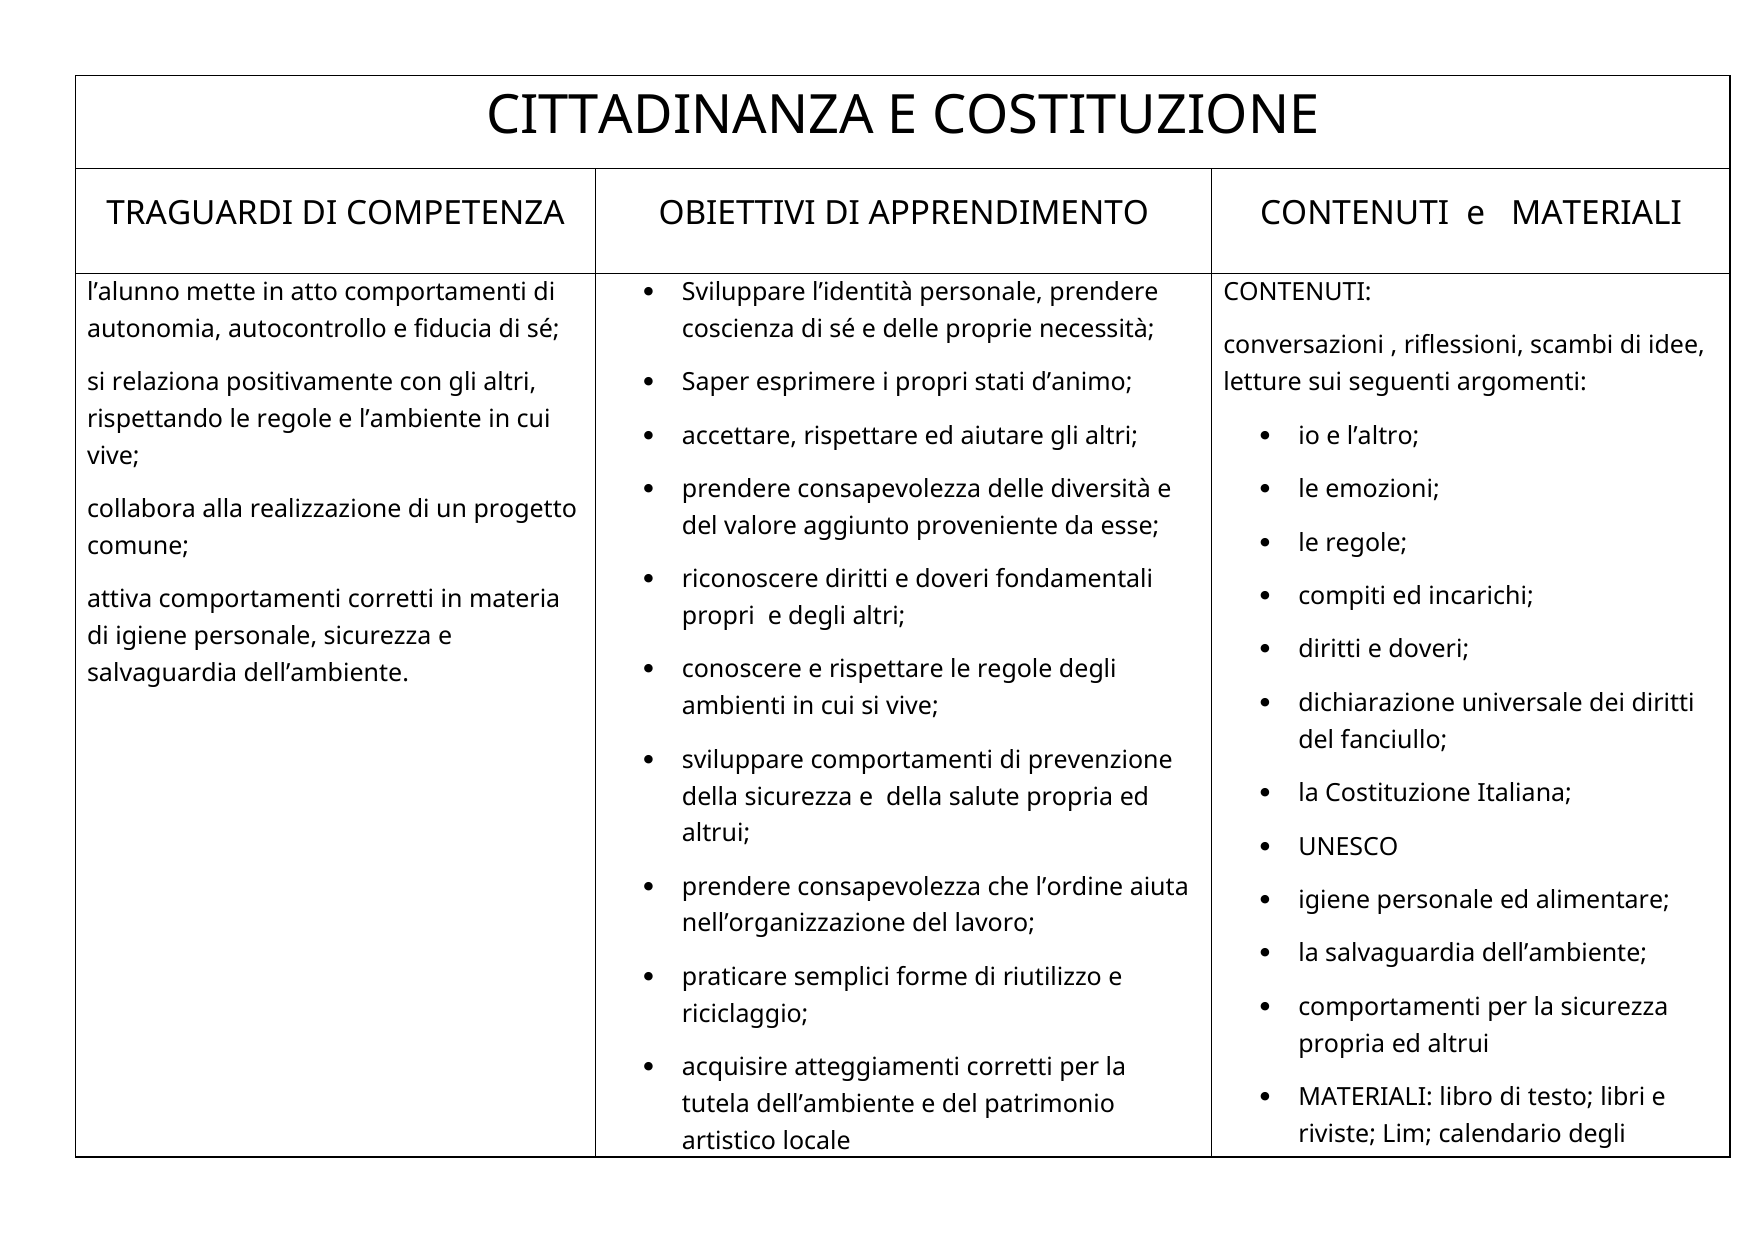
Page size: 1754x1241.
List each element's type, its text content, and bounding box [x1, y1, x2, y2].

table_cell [1212, 274, 1729, 1156]
table_cell TRAGUARDI DI COMPETENZA [76, 169, 595, 273]
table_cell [76, 274, 595, 1156]
table_cell CONTENUTI e MATERIALI [1212, 169, 1729, 273]
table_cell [596, 274, 1211, 1156]
table_cell OBIETTIVI DI APPRENDIMENTO [596, 169, 1211, 273]
table_header CITTADINANZA E COSTITUZIONE [76, 76, 1729, 168]
